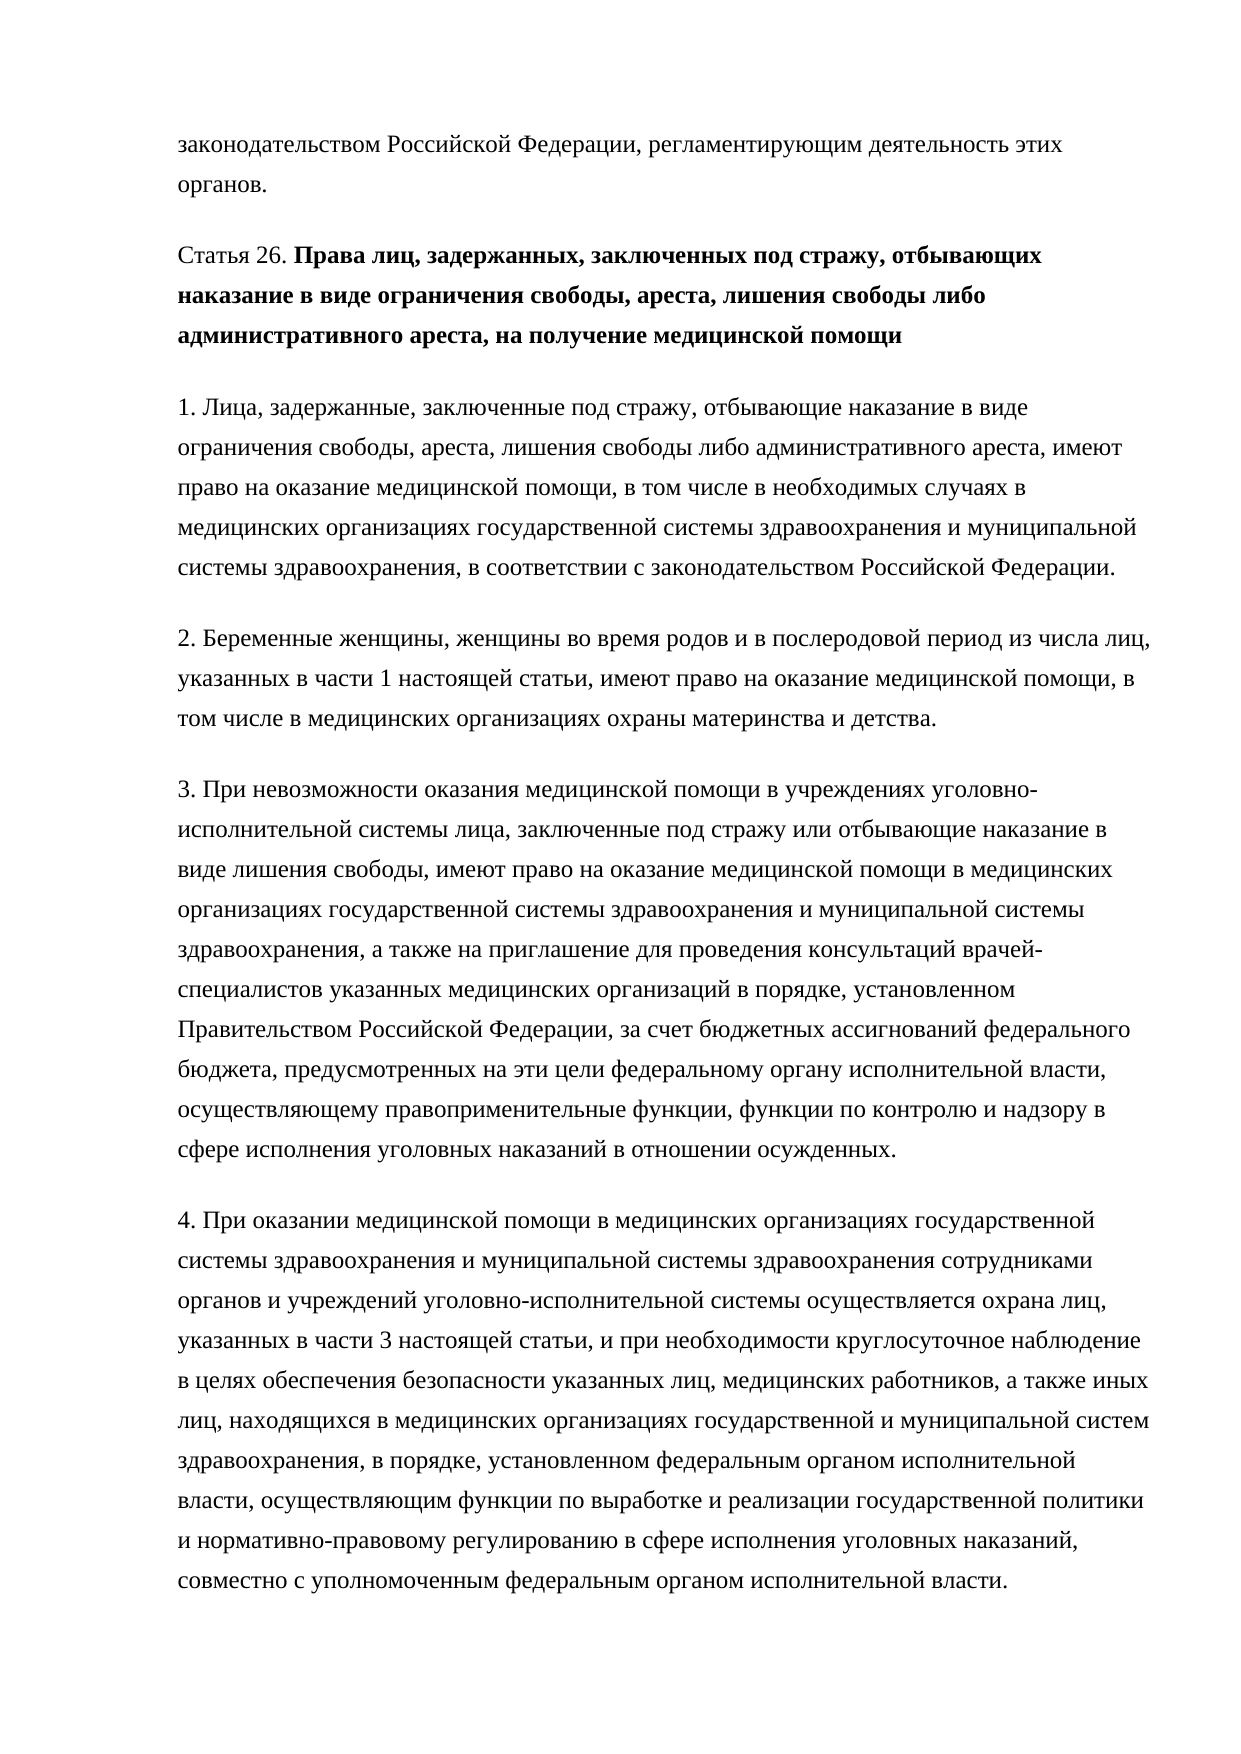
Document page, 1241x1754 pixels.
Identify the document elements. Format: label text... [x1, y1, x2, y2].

text 4. При оказании медицинской помощи в медицинских организациях государственной системы здравоохранения и муниципальной системы здравоохранения сотрудниками органов и учреждений уголовно-исполнительной системы осуществляется охрана лиц, указанных в части 3 настоящей статьи, и при необходимости круглосуточное наблюдение в целях обеспечения безопасности указанных лиц, медицинских работников, а также иных лиц, находящихся в медицинских организациях государственной и муниципальной систем здравоохранения, в порядке, установленном федеральным органом исполнительной власти, осуществляющим функции по выработке и реализации государственной политики и нормативно-правовому регулированию в сфере исполнения уголовных наказаний, совместно с уполномоченным федеральным органом исполнительной власти. [177, 1194, 1152, 1594]
text 2. Беременные женщины, женщины во время родов и в послеродовой период из числа лиц, указанных в части 1 настоящей статьи, имеют право на оказание медицинской помощи, в том числе в медицинских организациях охраны материнства и детства. [177, 612, 1152, 732]
text 1. Лица, задержанные, заключенные под стражу, отбывающие наказание в виде ограничения свободы, ареста, лишения свободы либо административного ареста, имеют право на оказание медицинской помощи, в том числе в необходимых случаях в медицинских организациях государственной системы здравоохранения и муниципальной системы здравоохранения, в соответствии с законодательством Российской Федерации. [177, 381, 1152, 581]
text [177, 118, 1152, 198]
text Статья 26. Права лиц, задержанных, заключенных под стражу, отбывающих наказание в виде ограничения свободы, ареста, лишения свободы либо административного ареста, на получение медицинской помощи [177, 229, 1152, 349]
text 3. При невозможности оказания медицинской помощи в учреждениях уголовно-исполнительной системы лица, заключенные под стражу или отбывающие наказание в виде лишения свободы, имеют право на оказание медицинской помощи в медицинских организациях государственной системы здравоохранения и муниципальной системы здравоохранения, а также на приглашение для проведения консультаций врачей-специалистов указанных медицинских организаций в порядке, установленном Правительством Российской Федерации, за счет бюджетных ассигнований федерального бюджета, предусмотренных на эти цели федеральному органу исполнительной власти, осуществляющему правоприменительные функции, функции по контролю и надзору в сфере исполнения уголовных наказаний в отношении осужденных. [177, 763, 1152, 1163]
